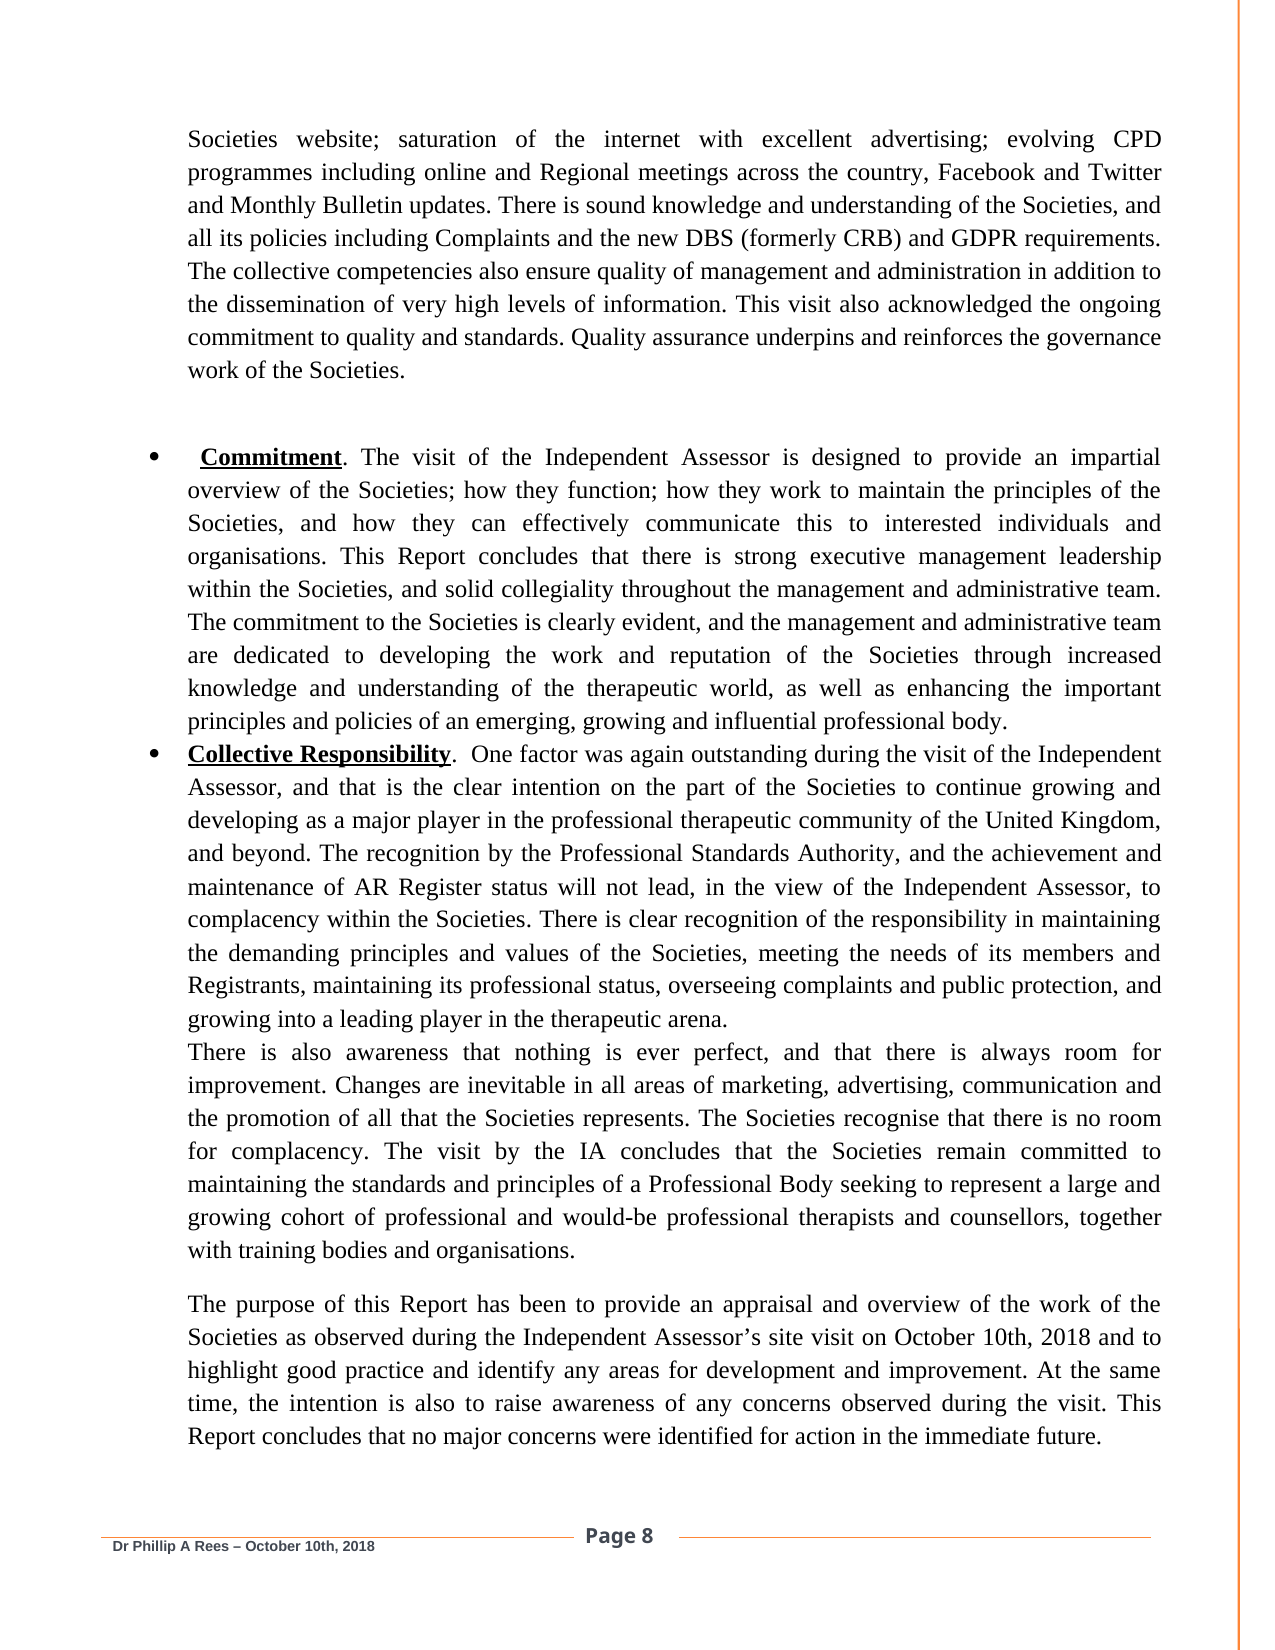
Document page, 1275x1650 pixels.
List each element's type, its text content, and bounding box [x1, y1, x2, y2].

list The purpose of this Report has been to provide an appraisal and overview of the work of the Societies as observed during the Independent Assessor’s site visit on October 10th, 2018 and to highlight good practice and identify any areas for development and improvement. At the same time, the intention is also to raise awareness of any concerns observed during the visit. This Report concludes that no major concerns were identified for action in the immediate future. [187, 1289, 1162, 1449]
list Commitment. The visit of the Independent Assessor is designed to provide an impartial overview of the Societies; how they function; how they work to maintain the principles of the Societies, and how they can effectively communicate this to interested individuals and organisations. This Report concludes that there is strong executive management leadership within the Societies, and solid collegiality throughout the management and administrative team. The commitment to the Societies is clearly evident, and the management and administrative team are dedicated to developing the work and reputation of the Societies through increased knowledge and understanding of the therapeutic world, as well as enhancing the important principles and policies of an emerging, growing and influential professional body. [150, 442, 1162, 735]
list There is also awareness that nothing is ever perfect, and that there is always room for improvement. Changes are inevitable in all areas of marketing, advertising, communication and the promotion of all that the Societies represents. The Societies recognise that there is no room for complacency. The visit by the IA concludes that the Societies remain committed to maintaining the standards and principles of a Professional Body seeking to represent a large and growing cohort of professional and would-be professional therapists and counsellors, together with training bodies and organisations. [187, 1037, 1162, 1263]
list Collective Responsibility. One factor was again outstanding during the visit of the Independent Assessor, and that is the clear intention on the part of the Societies to continue growing and developing as a major player in the professional therapeutic community of the United Kingdom, and beyond. The recognition by the Professional Standards Authority, and the achievement and maintenance of AR Register status will not lead, in the view of the Independent Assessor, to complacency within the Societies. There is clear recognition of the responsibility in maintaining the demanding principles and values of the Societies, meeting the needs of its members and Registrants, maintaining its professional status, overseeing complaints and public protection, and growing into a leading player in the therapeutic arena. [150, 739, 1162, 1032]
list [150, 124, 1162, 384]
